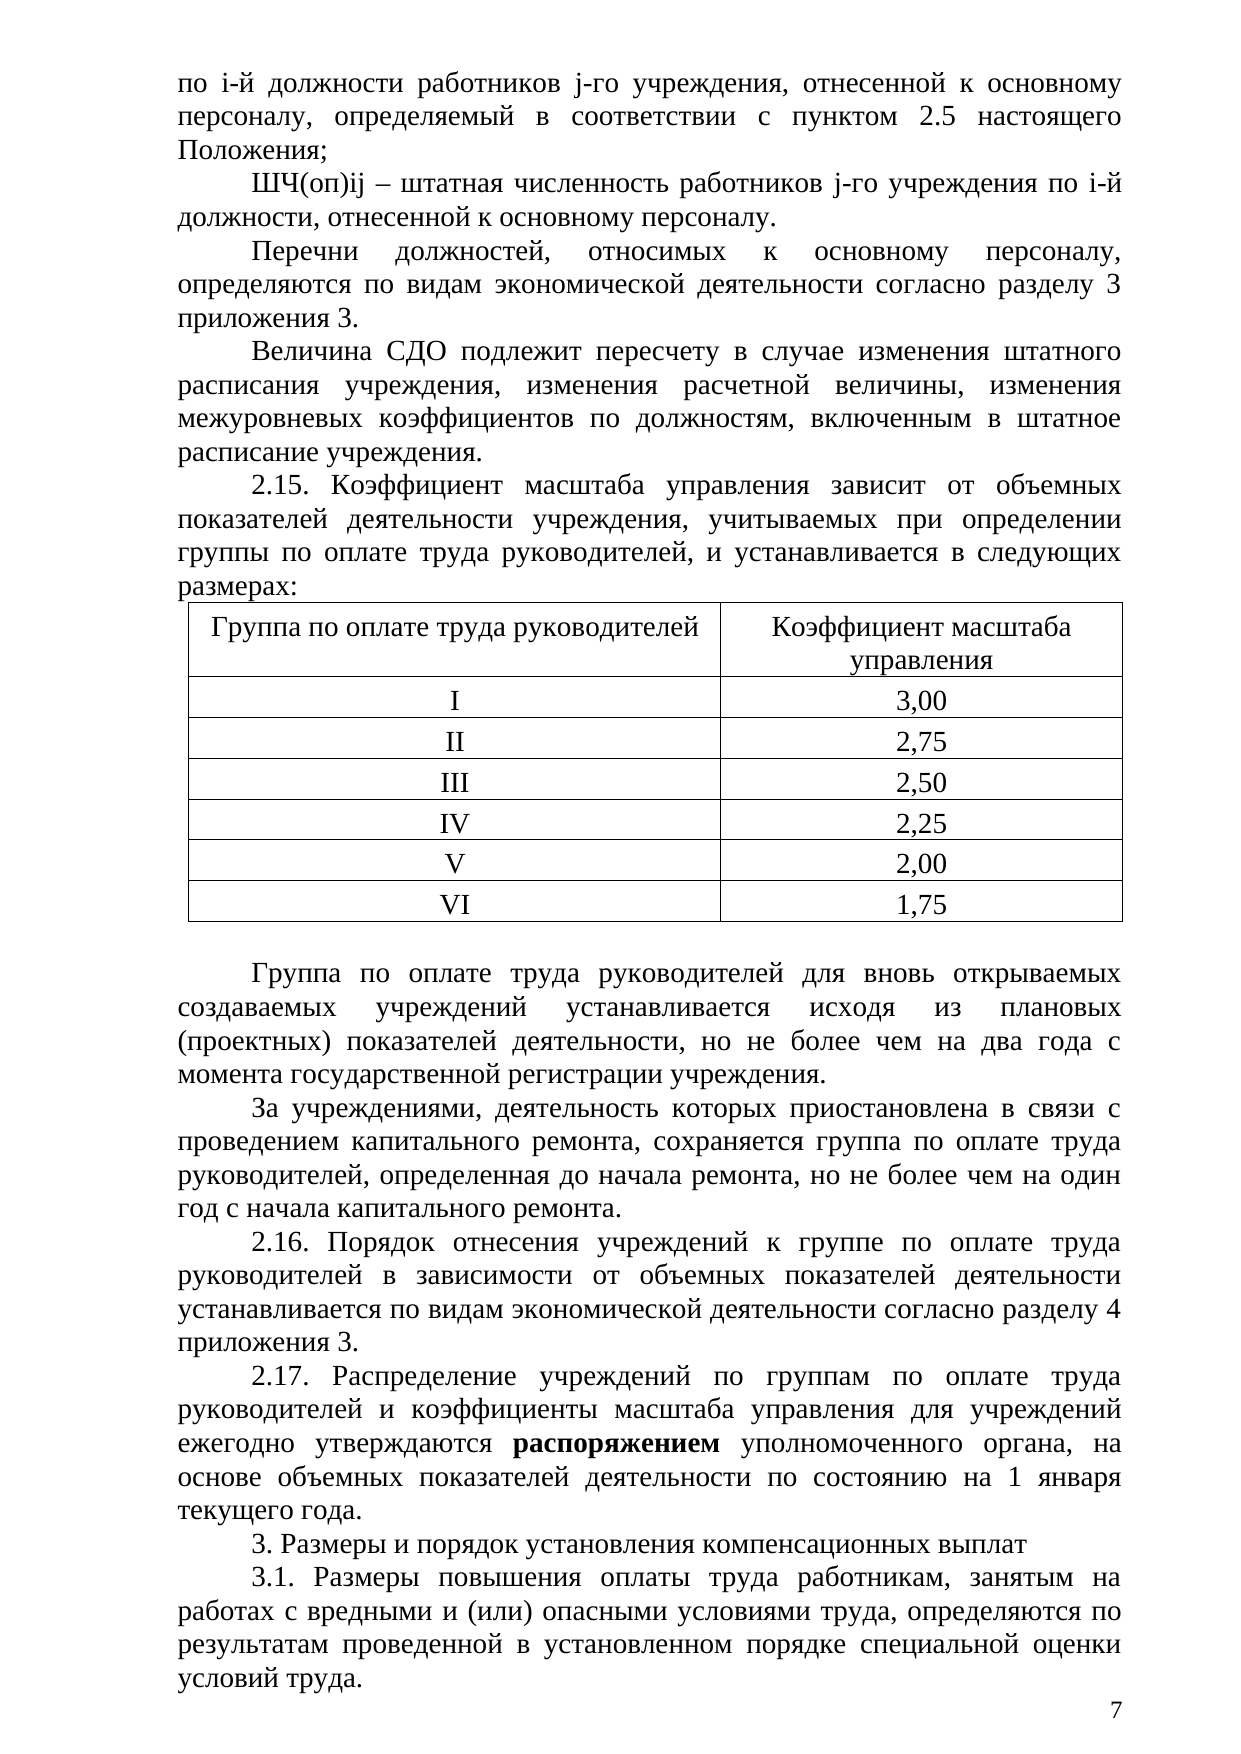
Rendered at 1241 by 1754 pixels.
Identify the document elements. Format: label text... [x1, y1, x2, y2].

table_cell 2,75 [721, 718, 1122, 758]
table_cell 2,25 [721, 800, 1122, 839]
subtitle 3. Размеры и порядок установления компенсационных выплат [177, 1526, 1122, 1559]
table_cell I [189, 677, 720, 717]
text Величина СДО подлежит пересчету в случае изменения штатного расписания учреждения, изменения расчетной величины, изменения межуровневых коэффициентов по должностям, включенным в штатное расписание учреждения. [177, 333, 1122, 467]
table_cell 1,75 [721, 881, 1122, 921]
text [177, 65, 1122, 166]
text 2.17. Распределение учреждений по группам по оплате труда руководителей и коэффициенты масштаба управления для учреждений ежегодно утверждаются распоряжением уполномоченного органа, на основе объемных показателей деятельности по состоянию на 1 января текущего года. [177, 1358, 1122, 1526]
text За учреждениями, деятельность которых приостановлена в связи с проведением капитального ремонта, сохраняется группа по оплате труда руководителей, определенная до начала ремонта, но не более чем на один год с начала капитального ремонта. [177, 1090, 1122, 1224]
text 2.16. Порядок отнесения учреждений к группе по оплате труда руководителей в зависимости от объемных показателей деятельности устанавливается по видам экономической деятельности согласно разделу 4 приложения 3. [177, 1224, 1122, 1358]
table_cell V [189, 840, 720, 880]
table_cell III [189, 759, 720, 798]
table_cell II [189, 718, 720, 758]
text 3.1. Размеры повышения оплаты труда работникам, занятым на работах с вредными и (или) опасными условиями труда, определяются по результатам проведенной в установленном порядке специальной оценки условий труда. [177, 1559, 1122, 1693]
table_header Коэффициент масштаба управления [721, 603, 1122, 676]
table_cell 2,00 [721, 840, 1122, 880]
text 2.15. Коэффициент масштаба управления зависит от объемных показателей деятельности учреждения, учитываемых при определении группы по оплате труда руководителей, и устанавливается в следующих размерах: [177, 467, 1122, 602]
table_cell VI [189, 881, 720, 921]
text Перечни должностей, относимых к основному персоналу, определяются по видам экономической деятельности согласно разделу 3 приложения 3. [177, 233, 1122, 333]
table_cell IV [189, 800, 720, 839]
table_header Группа по оплате труда руководителей [189, 603, 720, 676]
text Группа по оплате труда руководителей для вновь открываемых создаваемых учреждений устанавливается исходя из плановых (проектных) показателей деятельности, но не более чем на два года с момента государственной регистрации учреждения. [177, 956, 1122, 1090]
table_cell 3,00 [721, 677, 1122, 717]
table_cell 2,50 [721, 759, 1122, 798]
text ШЧ(оп)ij – штатная численность работников j-го учреждения по i-й должности, отнесенной к основному персоналу. [177, 166, 1122, 233]
